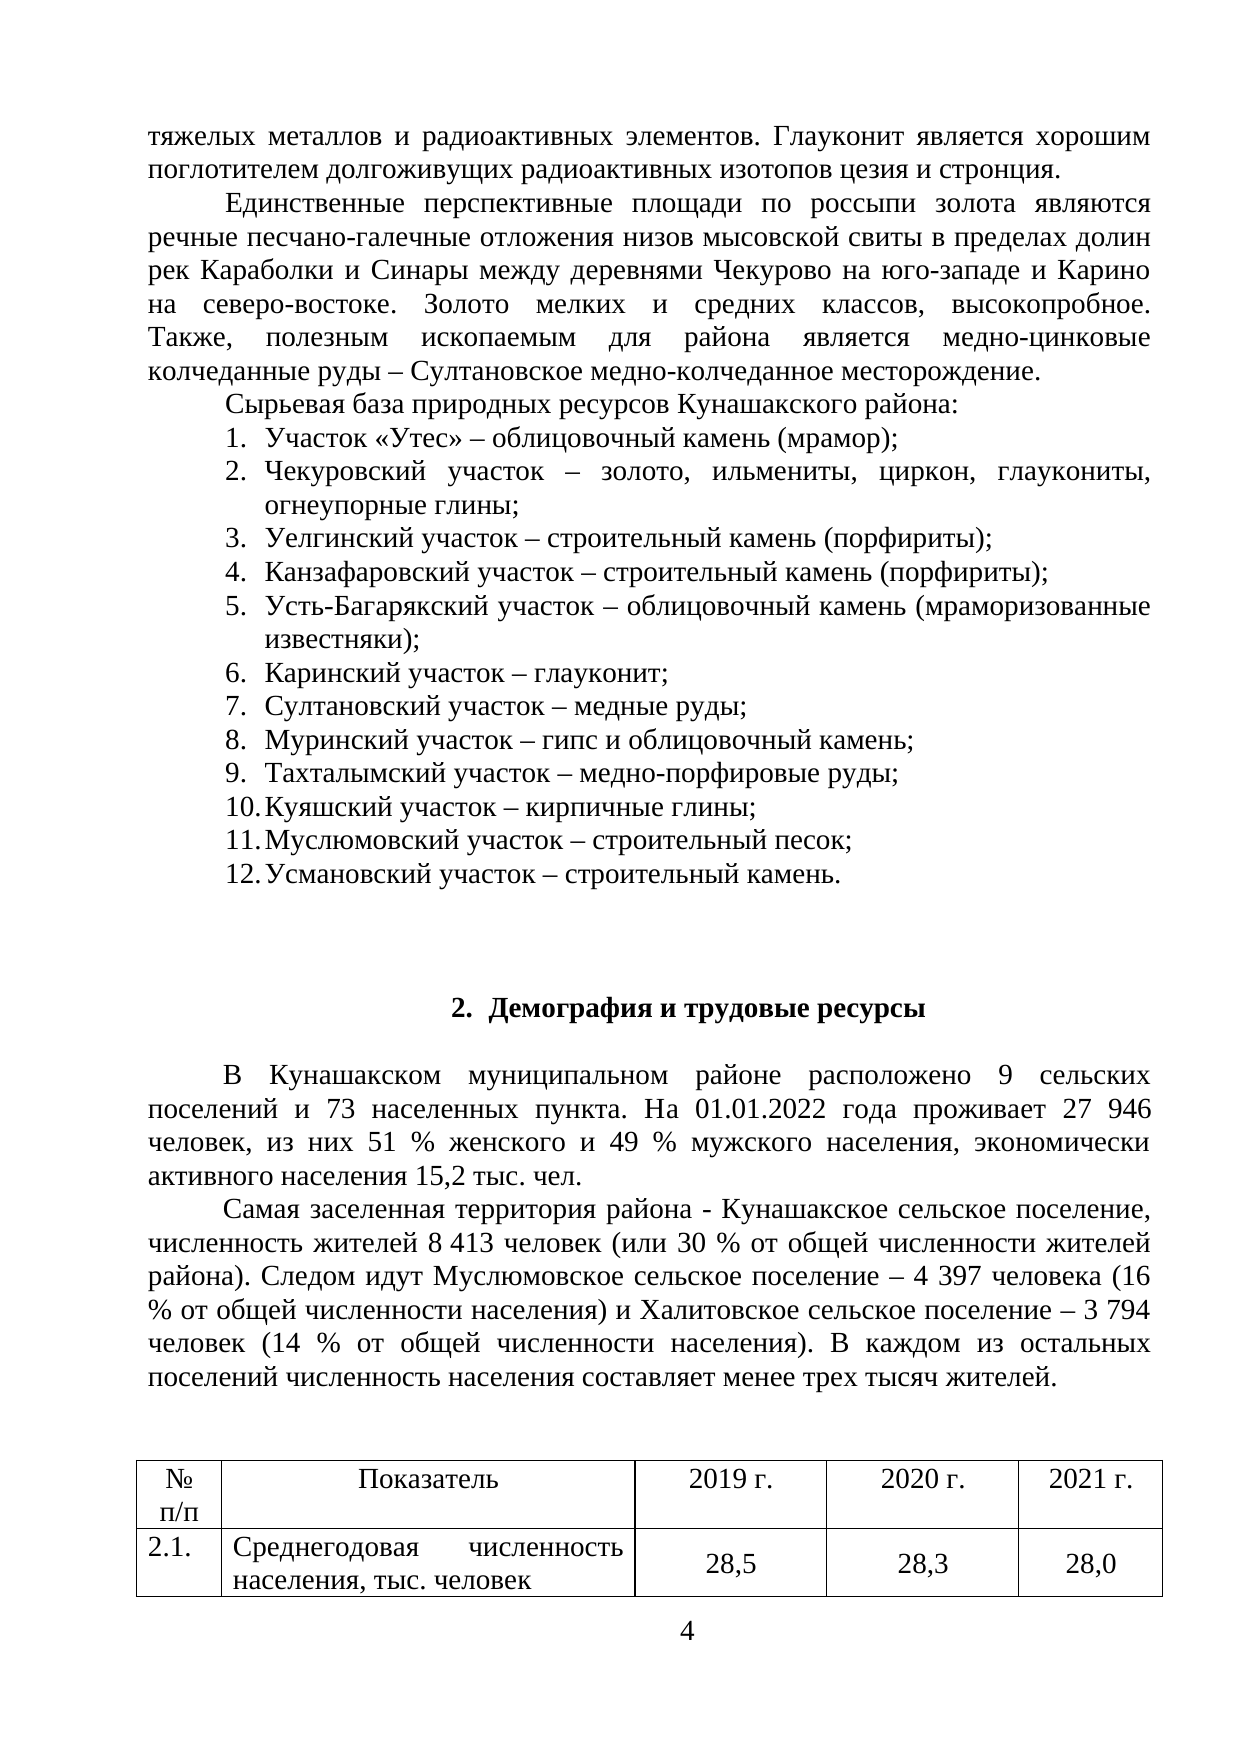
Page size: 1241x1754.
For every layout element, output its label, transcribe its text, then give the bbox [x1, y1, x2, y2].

list Участок «Утес» – облицовочный камень (мрамор); [225, 420, 1152, 453]
table_header 2021 г. [1019, 1461, 1162, 1528]
table_cell 2.1. [137, 1529, 221, 1596]
text Сырьевая база природных ресурсов Кунашакского района: [148, 386, 1152, 420]
table_cell 28,3 [827, 1529, 1018, 1596]
list Демография и трудовые ресурсы [148, 990, 1152, 1024]
text Единственные перспективные площади по россыпи золота являются речные песчано-галечные отложения низов мысовской свиты в пределах долин рек Караболки и Синары между деревнями Чекурово на юго-западе и Карино на северо-востоке. Золото мелких и средних классов, высокопробное. Также, полезным ископаемым для района является медно-цинковые колчеданные руды – Султановское медно-колчеданное месторождение. [148, 185, 1152, 386]
list Султановский участок – медные руды; [225, 688, 1152, 722]
list Каринский участок – глауконит; [225, 655, 1152, 688]
list Чекуровский участок – золото, ильмениты, циркон, глаукониты, огнеупорные глины; [225, 453, 1152, 521]
list Усмановский участок – строительный камень. [225, 856, 1152, 889]
text Самая заселенная территория района - Кунашакское сельское поселение, численность жителей 8 413 человек (или 30 % от общей численности жителей района). Следом идут Муслюмовское сельское поселение – 4 397 человека (16 % от общей численности населения) и Халитовское сельское поселение – 3 794 человек (14 % от общей численности населения). В каждом из остальных поселений численность населения составляет менее трех тысяч жителей. [148, 1191, 1152, 1393]
table_header 2019 г. [636, 1461, 826, 1528]
table_cell 28,5 [636, 1529, 826, 1596]
table_header № п/п [137, 1461, 221, 1528]
list Муслюмовский участок – строительный песок; [225, 822, 1152, 856]
text В Кунашакском муниципальном районе расположено 9 сельских поселений и 73 населенных пункта. На 01.01.2022 года проживает 27 946 человек, из них 51 % женского и 49 % мужского населения, экономически активного населения 15,2 тыс. чел. [148, 1057, 1152, 1191]
table_header Показатель [222, 1461, 634, 1528]
table_cell 28,0 [1019, 1529, 1162, 1596]
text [148, 118, 1152, 185]
table_cell Среднегодовая численность населения, тыс. человек [222, 1529, 634, 1596]
list Куяшский участок – кирпичные глины; [225, 789, 1152, 822]
table_header 2020 г. [827, 1461, 1018, 1528]
list Тахталымский участок – медно-порфировые руды; [225, 755, 1152, 789]
list Канзафаровский участок – строительный камень (порфириты); [225, 554, 1152, 588]
list Муринский участок – гипс и облицовочный камень; [225, 722, 1152, 755]
list Уелгинский участок – строительный камень (порфириты); [225, 521, 1152, 554]
list Усть-Багарякский участок – облицовочный камень (мраморизованные известняки); [225, 588, 1152, 655]
